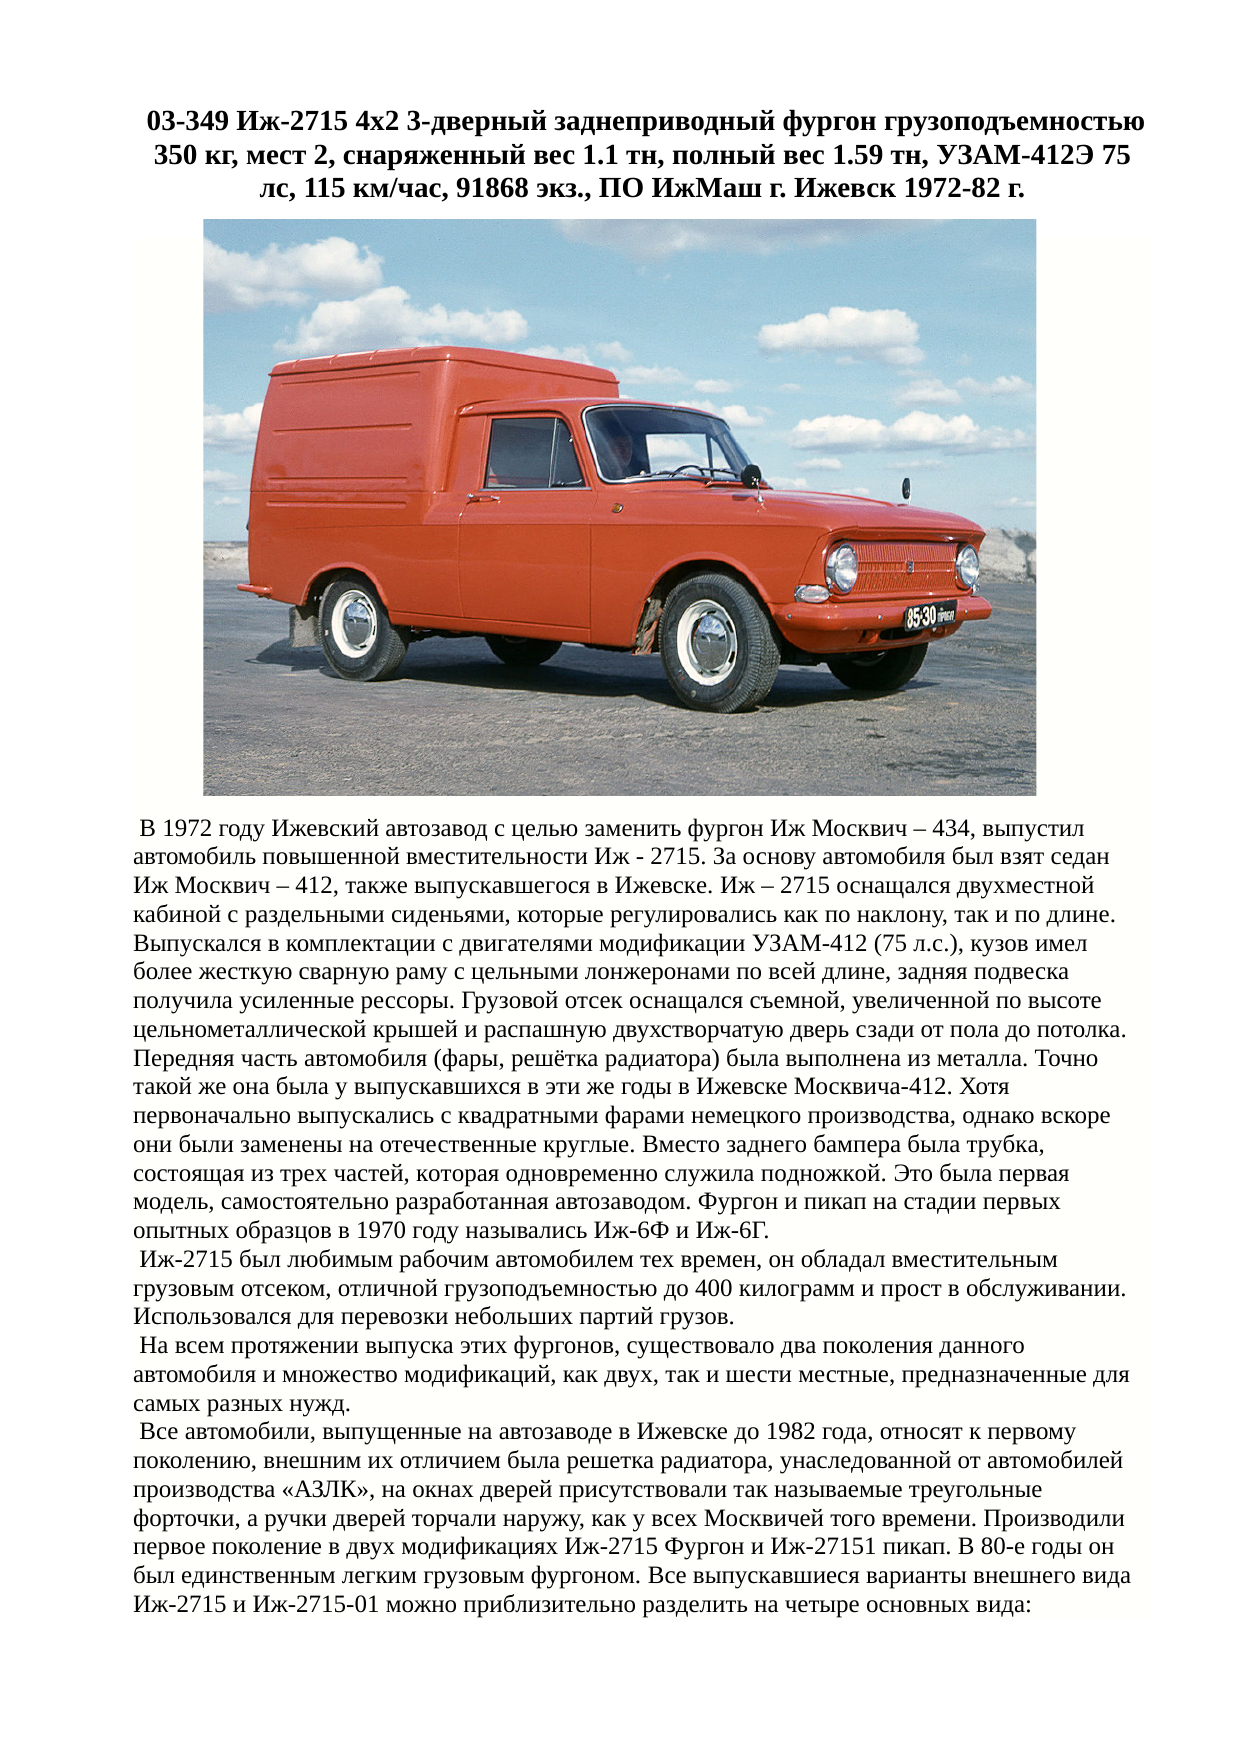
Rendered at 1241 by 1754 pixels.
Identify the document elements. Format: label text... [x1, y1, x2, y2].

picture [203, 219, 1037, 796]
text На всем протяжении выпуска этих фургонов, существовало два поколения данного автомобиля и множество модификаций, как двух, так и шести местные, предназначенные для самых разных нужд. [133, 1330, 1152, 1416]
text 03-349 Иж-2715 4х2 3-дверный заднеприводный фургон грузоподъемностью 350 кг, мест 2, снаряженный вес 1.1 тн, полный вес 1.59 тн, УЗАМ-412Э 75 лс, 115 км/час, 91868 экз., ПО ИжМаш г. Ижевск 1972-82 г. [133, 103, 1152, 204]
text В 1972 году Ижевский автозавод с целью заменить фургон Иж Москвич – 434, выпустил автомобиль повышенной вместительности Иж - 2715. За основу автомобиля был взят седан Иж Москвич – 412, также выпускавшегося в Ижевске. Иж – 2715 оснащался двухместной кабиной с раздельными сиденьями, которые регулировались как по наклону, так и по длине. Выпускался в комплектации с двигателями модификации УЗАМ-412 (75 л.с.), кузов имел более жесткую сварную раму с цельными лонжеронами по всей длине, задняя подвеска получила усиленные рессоры. Грузовой отсек оснащался съемной, увеличенной по высоте цельнометаллической крышей и распашную двухстворчатую дверь сзади от пола до потолка. Передняя часть автомобиля (фары, решётка радиатора) была выполнена из металла. Точно такой же она была у выпускавшихся в эти же годы в Ижевске Москвича-412. Хотя первоначально выпускались с квадратными фарами немецкого производства, однако вскоре они были заменены на отечественные круглые. Вместо заднего бампера была трубка, состоящая из трех частей, которая одновременно служила подножкой. Это была первая модель, самостоятельно разработанная автозаводом. Фургон и пикап на стадии первых опытных образцов в 1970 году назывались Иж-6Ф и Иж-6Г. [133, 813, 1152, 1244]
text Все автомобили, выпущенные на автозаводе в Ижевске до 1982 года, относят к первому поколению, внешним их отличием была решетка радиатора, унаследованной от автомобилей производства «АЗЛК», на окнах дверей присутствовали так называемые треугольные форточки, а ручки дверей торчали наружу, как у всех Москвичей того времени. Производили первое поколение в двух модификациях Иж-2715 Фургон и Иж-27151 пикап. В 80-е годы он был единственным легким грузовым фургоном. Все выпускавшиеся варианты внешнего вида Иж-2715 и Иж-2715-01 можно приблизительно разделить на четыре основных вида: [133, 1416, 1152, 1618]
text Иж-2715 был любимым рабочим автомобилем тех времен, он обладал вместительным грузовым отсеком, отличной грузоподъемностью до 400 килограмм и прост в обслуживании. Использовался для перевозки небольших партий грузов. [133, 1244, 1152, 1330]
